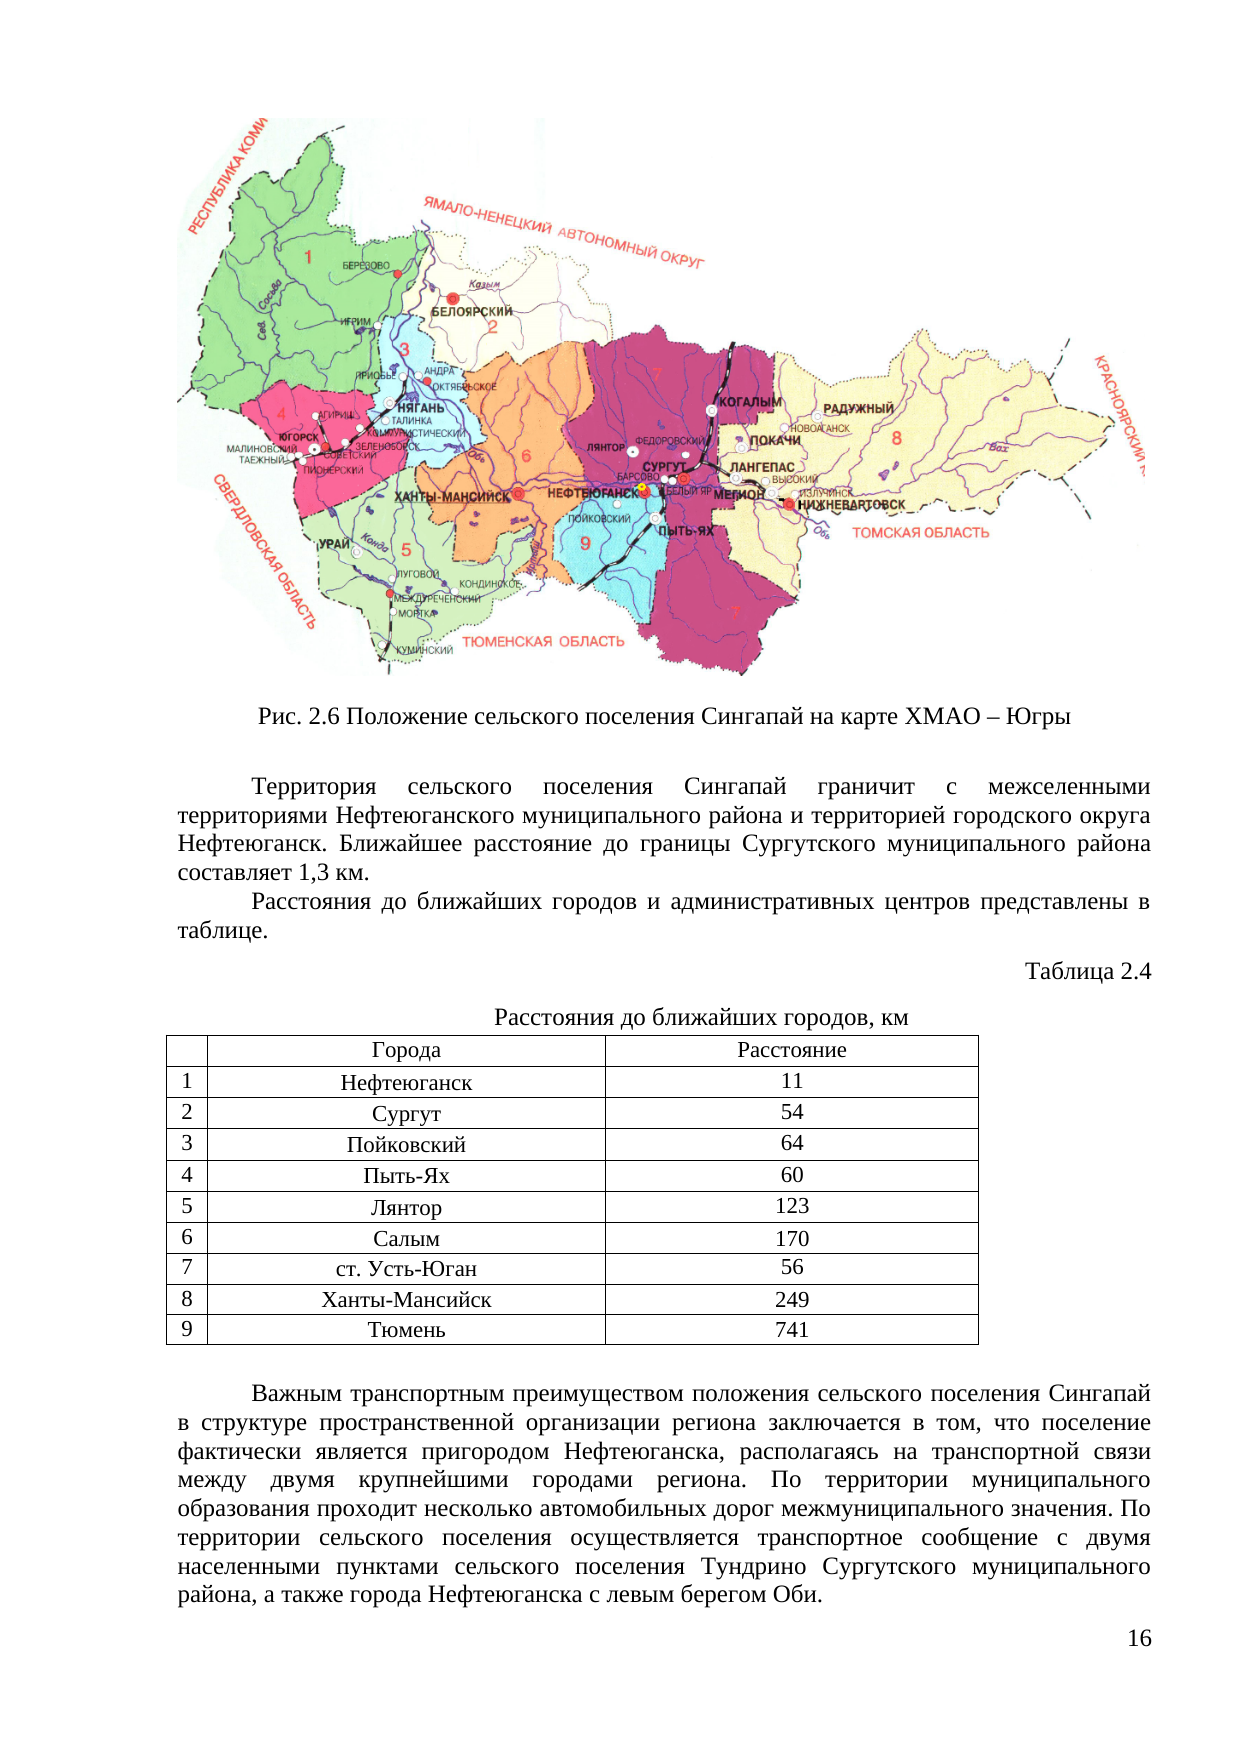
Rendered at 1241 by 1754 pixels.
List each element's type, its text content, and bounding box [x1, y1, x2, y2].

text Территория сельского поселения Сингапай граничит с межселенными территориями Нефтеюганского муниципального района и территорией городского округа Нефтеюганск. Ближайшее расстояние до границы Сургутского муниципального района составляет 1,3 км. [177, 771, 1152, 886]
table_cell 11 [606, 1067, 978, 1097]
text Важным транспортным преимуществом положения сельского поселения Сингапай в структуре пространственной организации региона заключается в том, что поселение фактически является пригородом Нефтеюганска, располагаясь на транспортной связи между двумя крупнейшими городами региона. По территории муниципального образования проходит несколько автомобильных дорог межмуниципального значения. По территории сельского поселения осуществляется транспортное сообщение с двумя населенными пунктами сельского поселения Тундрино Сургутского муниципального района, а также города Нефтеюганска с левым берегом Оби. [177, 1378, 1152, 1608]
table_header Расстояние [606, 1036, 978, 1066]
picture [177, 118, 1145, 676]
table_cell Салым [208, 1223, 605, 1252]
table_cell 4 [167, 1161, 207, 1191]
text Расстояния до ближайших городов и административных центров представлены в таблице. [177, 886, 1152, 943]
table_cell Тюмень [208, 1315, 605, 1344]
table_cell 2 [167, 1098, 207, 1128]
table_cell 6 [167, 1223, 207, 1252]
text Расстояния до ближайших городов, км [177, 1002, 1152, 1030]
table_cell 123 [606, 1192, 978, 1222]
table_cell Нефтеюганск [208, 1067, 605, 1097]
table_cell 7 [167, 1254, 207, 1284]
table_header Города [208, 1036, 605, 1066]
table_cell ст. Усть-Юган [208, 1254, 605, 1284]
text Рис. 2.6 Положение сельского поселения Сингапай на карте ХМАО – Югры [177, 701, 1152, 730]
table_cell Ханты-Мансийск [208, 1285, 605, 1314]
table_cell 64 [606, 1129, 978, 1159]
table_cell 8 [167, 1285, 207, 1314]
table_cell 3 [167, 1129, 207, 1159]
table_cell 249 [606, 1285, 978, 1314]
table_cell Лянтор [208, 1192, 605, 1222]
table_cell Сургут [208, 1098, 605, 1128]
table_cell 741 [606, 1315, 978, 1344]
table_cell 5 [167, 1192, 207, 1222]
table_cell Пойковский [208, 1129, 605, 1159]
table_cell 9 [167, 1315, 207, 1344]
table_cell 60 [606, 1161, 978, 1191]
table_cell 54 [606, 1098, 978, 1128]
text Таблица 2.4 [177, 956, 1152, 985]
table_cell 56 [606, 1254, 978, 1284]
table_cell Пыть-Ях [208, 1161, 605, 1191]
table_cell 1 [167, 1067, 207, 1097]
table_header [167, 1036, 207, 1066]
table_cell 170 [606, 1223, 978, 1252]
